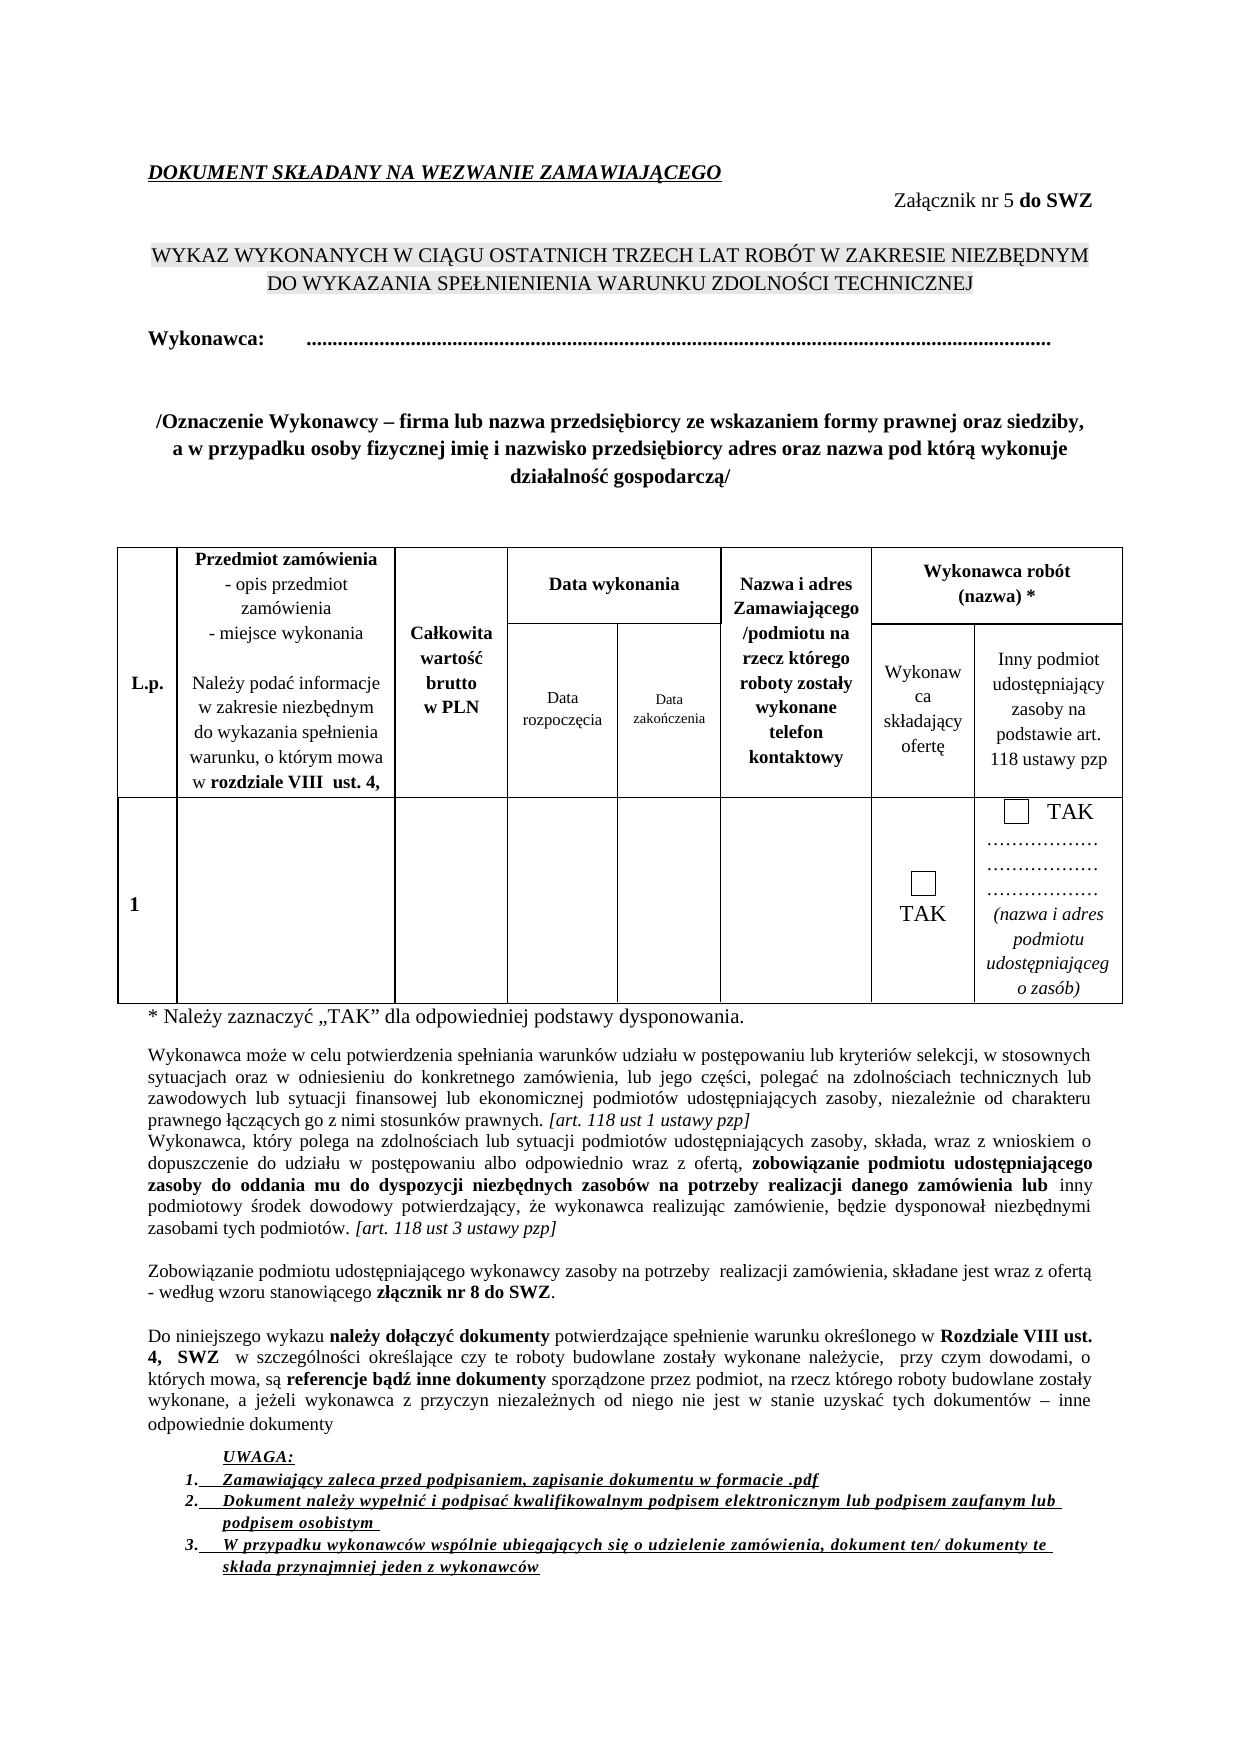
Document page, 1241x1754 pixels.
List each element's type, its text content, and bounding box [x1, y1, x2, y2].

text /Oznaczenie Wykonawcy – firma lub nazwa przedsiębiorcy ze wskazaniem formy prawnej oraz siedziby, a w przypadku osoby fizycznej imię i nazwisko przedsiębiorcy adres oraz nazwa pod którą wykonuje działalność gospodarczą/ [148, 408, 1093, 488]
text * Należy zaznaczyć „TAK” dla odpowiedniej podstawy dysponowania. [148, 1004, 1093, 1028]
table_cell Data rozpoczęcia [508, 624, 617, 797]
title Wykonawca, który polega na zdolnościach lub sytuacji podmiotów udostępniających zasoby, składa, wraz z wnioskiem o dopuszczenie do udziału w postępowaniu albo odpowiednio wraz z ofertą, zobowiązanie podmiotu udostępniającego zasoby do oddania mu do dyspozycji niezbędnych zasobów na potrzeby realizacji danego zamówienia lub inny podmiotowy środek dowodowy potwierdzający, że wykonawca realizując zamówienie, będzie dysponował niezbędnymi zasobami tych podmiotów. [art. 118 ust 3 ustawy pzp] [148, 1130, 1093, 1238]
table_cell 1 [119, 798, 176, 1002]
table_cell TAK [872, 798, 974, 1002]
text Zamawiający zaleca przed podpisaniem, zapisanie dokumentu w formacie .pdf [185, 1469, 1093, 1488]
table_cell [396, 798, 507, 1002]
text Wykonawca: ............................................................................................................................................... [148, 326, 1093, 350]
table_header Wykonawca robót (nazwa) * [872, 548, 1122, 623]
table_header L.p. [118, 548, 176, 797]
table_cell [178, 798, 394, 1002]
text Załącznik nr 5 do SWZ [148, 188, 1093, 212]
table_header Całkowita wartość brutto w PLN [396, 548, 507, 797]
table_cell Inny podmiot udostępniający zasoby na podstawie art. 118 ustawy pzp [975, 625, 1122, 797]
list UWAGA: [223, 1447, 1093, 1466]
table_header Data wykonania [508, 548, 720, 623]
text Zobowiązanie podmiotu udostępniającego wykonawcy zasoby na potrzeby realizacji zamówienia, składane jest wraz z ofertą - według wzoru stanowiącego złącznik nr 8 do SWZ. [148, 1260, 1093, 1303]
table_header Nazwa i adres Zamawiającego /podmiotu na rzecz którego roboty zostały wykonane telefon kontaktowy [721, 548, 871, 797]
table_cell TAK ……………………………………………… (nazwa i adres podmiotu udostępniającego zasób) [975, 798, 1122, 1002]
table_cell Data zakończenia [618, 624, 720, 797]
table_cell [508, 798, 617, 1002]
text W przypadku wykonawców wspólnie ubiegających się o udzielenie zamówienia, dokument ten/ dokumenty te składa przynajmniej jeden z wykonawców [185, 1535, 1093, 1576]
text Dokument należy wypełnić i podpisać kwalifikowalnym podpisem elektronicznym lub podpisem zaufanym lub podpisem osobistym [185, 1491, 1093, 1532]
table_cell Wykonawca składający ofertę [872, 625, 974, 797]
table_cell [721, 798, 871, 1002]
table_header Przedmiot zamówienia - opis przedmiot zamówienia - miejsce wykonania Należy podać informacje w zakresie niezbędnym do wykazania spełnienia warunku, o którym mowa w rozdziale VIII ust. 4, [178, 548, 394, 797]
text DOKUMENT SKŁADANY NA WEZWANIE ZAMAWIAJĄCEGO [148, 160, 1093, 184]
title Wykonawca może w celu potwierdzenia spełniania warunków udziału w postępowaniu lub kryteriów selekcji, w stosownych sytuacjach oraz w odniesieniu do konkretnego zamówienia, lub jego części, polegać na zdolnościach technicznych lub zawodowych lub sytuacji finansowej lub ekonomicznej podmiotów udostępniających zasoby, niezależnie od charakteru prawnego łączących go z nimi stosunków prawnych. [art. 118 ust 1 ustawy pzp] [148, 1044, 1093, 1130]
text Do niniejszego wykazu należy dołączyć dokumenty potwierdzające spełnienie warunku określonego w Rozdziale VIII ust. 4, SWZ w szczególności określające czy te roboty budowlane zostały wykonane należycie, przy czym dowodami, o których mowa, są referencje bądź inne dokumenty sporządzone przez podmiot, na rzecz którego roboty budowlane zostały wykonane, a jeżeli wykonawca z przyczyn niezależnych od niego nie jest w stanie uzyskać tych dokumentów – inne odpowiednie dokumenty [148, 1324, 1093, 1435]
table_cell [618, 798, 720, 1002]
text WYKAZ WYKONANYCH W CIĄGU OSTATNICH TRZECH LAT ROBÓT W ZAKRESIE NIEZBĘDNYM DO WYKAZANIA SPEŁNIENIENIA WARUNKU ZDOLNOŚCI TECHNICZNEJ [148, 243, 1093, 294]
